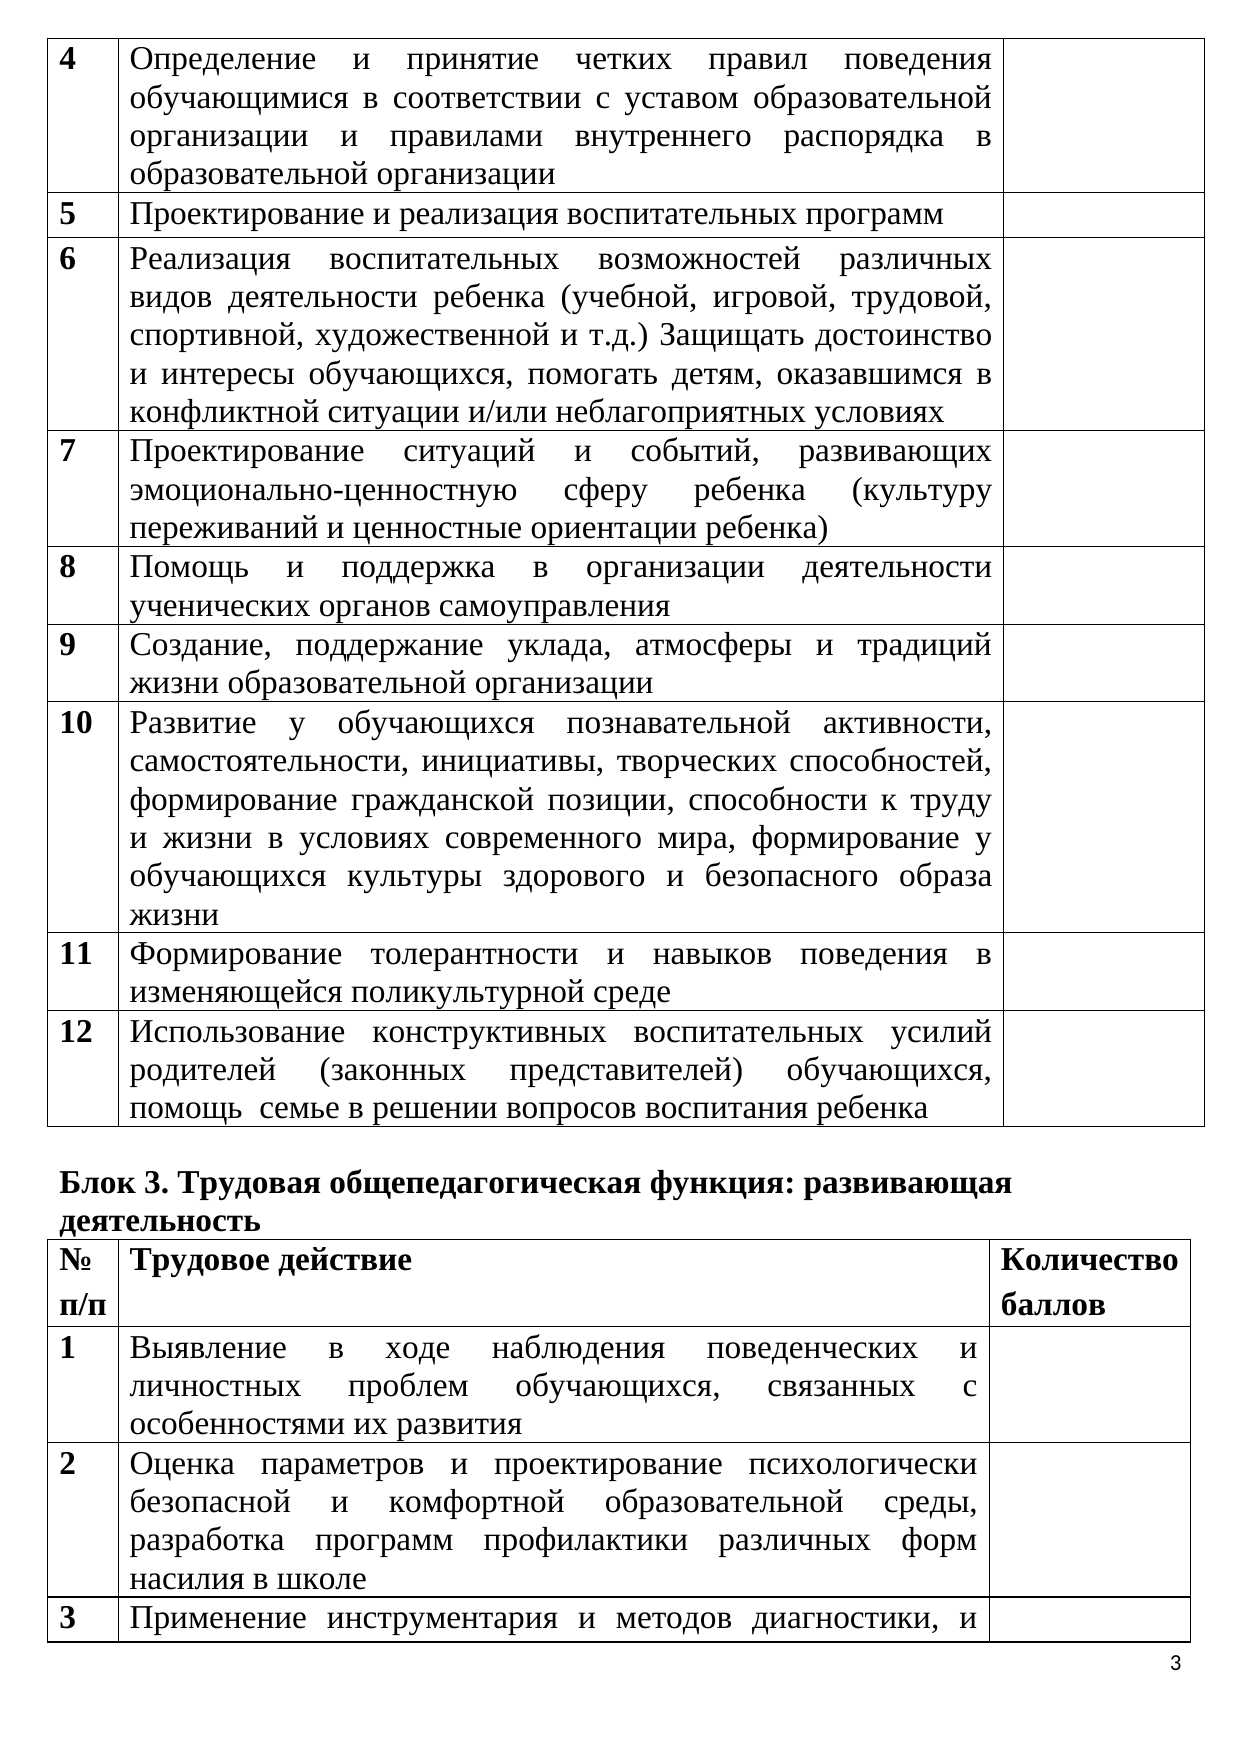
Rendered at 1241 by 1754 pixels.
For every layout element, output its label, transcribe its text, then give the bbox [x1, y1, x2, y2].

table_cell 3 [48, 1598, 118, 1641]
table_cell Реализация воспитательных возможностей различных видов деятельности ребенка (учебной, игровой, трудовой, спортивной, художественной и т.д.) Защищать достоинство и интересы обучающихся, помогать детям, оказавшимся в конфликтной ситуации и/или неблагоприятных условиях [119, 238, 1003, 430]
table_header № п/п [48, 1240, 118, 1326]
table_cell Создание, поддержание уклада, атмосферы и традиций жизни образовательной организации [119, 625, 1003, 701]
table_cell [990, 1327, 1190, 1442]
table_header Трудовое действие [119, 1240, 989, 1326]
table_cell 10 [48, 702, 118, 932]
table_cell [119, 1598, 989, 1641]
text Блок 3. Трудовая общепедагогическая функция: развивающая деятельность [59, 1162, 1181, 1239]
table_cell 1 [48, 1327, 118, 1442]
table_cell 4 [48, 39, 118, 192]
table_cell [1004, 625, 1204, 701]
table_cell 12 [48, 1011, 118, 1126]
table_cell [990, 1598, 1190, 1641]
table_cell Проектирование и реализация воспитательных программ [119, 193, 1003, 237]
table_cell Определение и принятие четких правил поведения обучающимися в соответствии с уставом образовательной организации и правилами внутреннего распорядка в образовательной организации [119, 39, 1003, 192]
table_cell 9 [48, 625, 118, 701]
table_cell [1004, 933, 1204, 1010]
table_cell [1004, 1011, 1204, 1126]
table_cell Оценка параметров и проектирование психологически безопасной и комфортной образовательной среды, разработка программ профилактики различных форм насилия в школе [119, 1443, 989, 1596]
table_cell Использование конструктивных воспитательных усилий родителей (законных представителей) обучающихся, помощь семье в решении вопросов воспитания ребенка [119, 1011, 1003, 1126]
table_cell 6 [48, 238, 118, 430]
table_cell 11 [48, 933, 118, 1010]
table_header Количество баллов [990, 1240, 1190, 1326]
table_cell Развитие у обучающихся познавательной активности, самостоятельности, инициативы, творческих способностей, формирование гражданской позиции, способности к труду и жизни в условиях современного мира, формирование у обучающихся культуры здорового и безопасного образа жизни [119, 702, 1003, 932]
table_cell [1004, 193, 1204, 237]
table_cell [990, 1443, 1190, 1596]
table_cell 8 [48, 547, 118, 623]
table_cell Формирование толерантности и навыков поведения в изменяющейся поликультурной среде [119, 933, 1003, 1010]
table_cell [1004, 39, 1204, 192]
table_cell 2 [48, 1443, 118, 1596]
table_cell Выявление в ходе наблюдения поведенческих и личностных проблем обучающихся, связанных с особенностями их развития [119, 1327, 989, 1442]
table_cell 5 [48, 193, 118, 237]
table_cell [1004, 431, 1204, 546]
table_cell Проектирование ситуаций и событий, развивающих эмоционально-ценностную сферу ребенка (культуру переживаний и ценностные ориентации ребенка) [119, 431, 1003, 546]
table_cell [1004, 702, 1204, 932]
table_cell [1004, 238, 1204, 430]
table_cell 7 [48, 431, 118, 546]
table_cell Помощь и поддержка в организации деятельности ученических органов самоуправления [119, 547, 1003, 623]
table_cell [1004, 547, 1204, 623]
